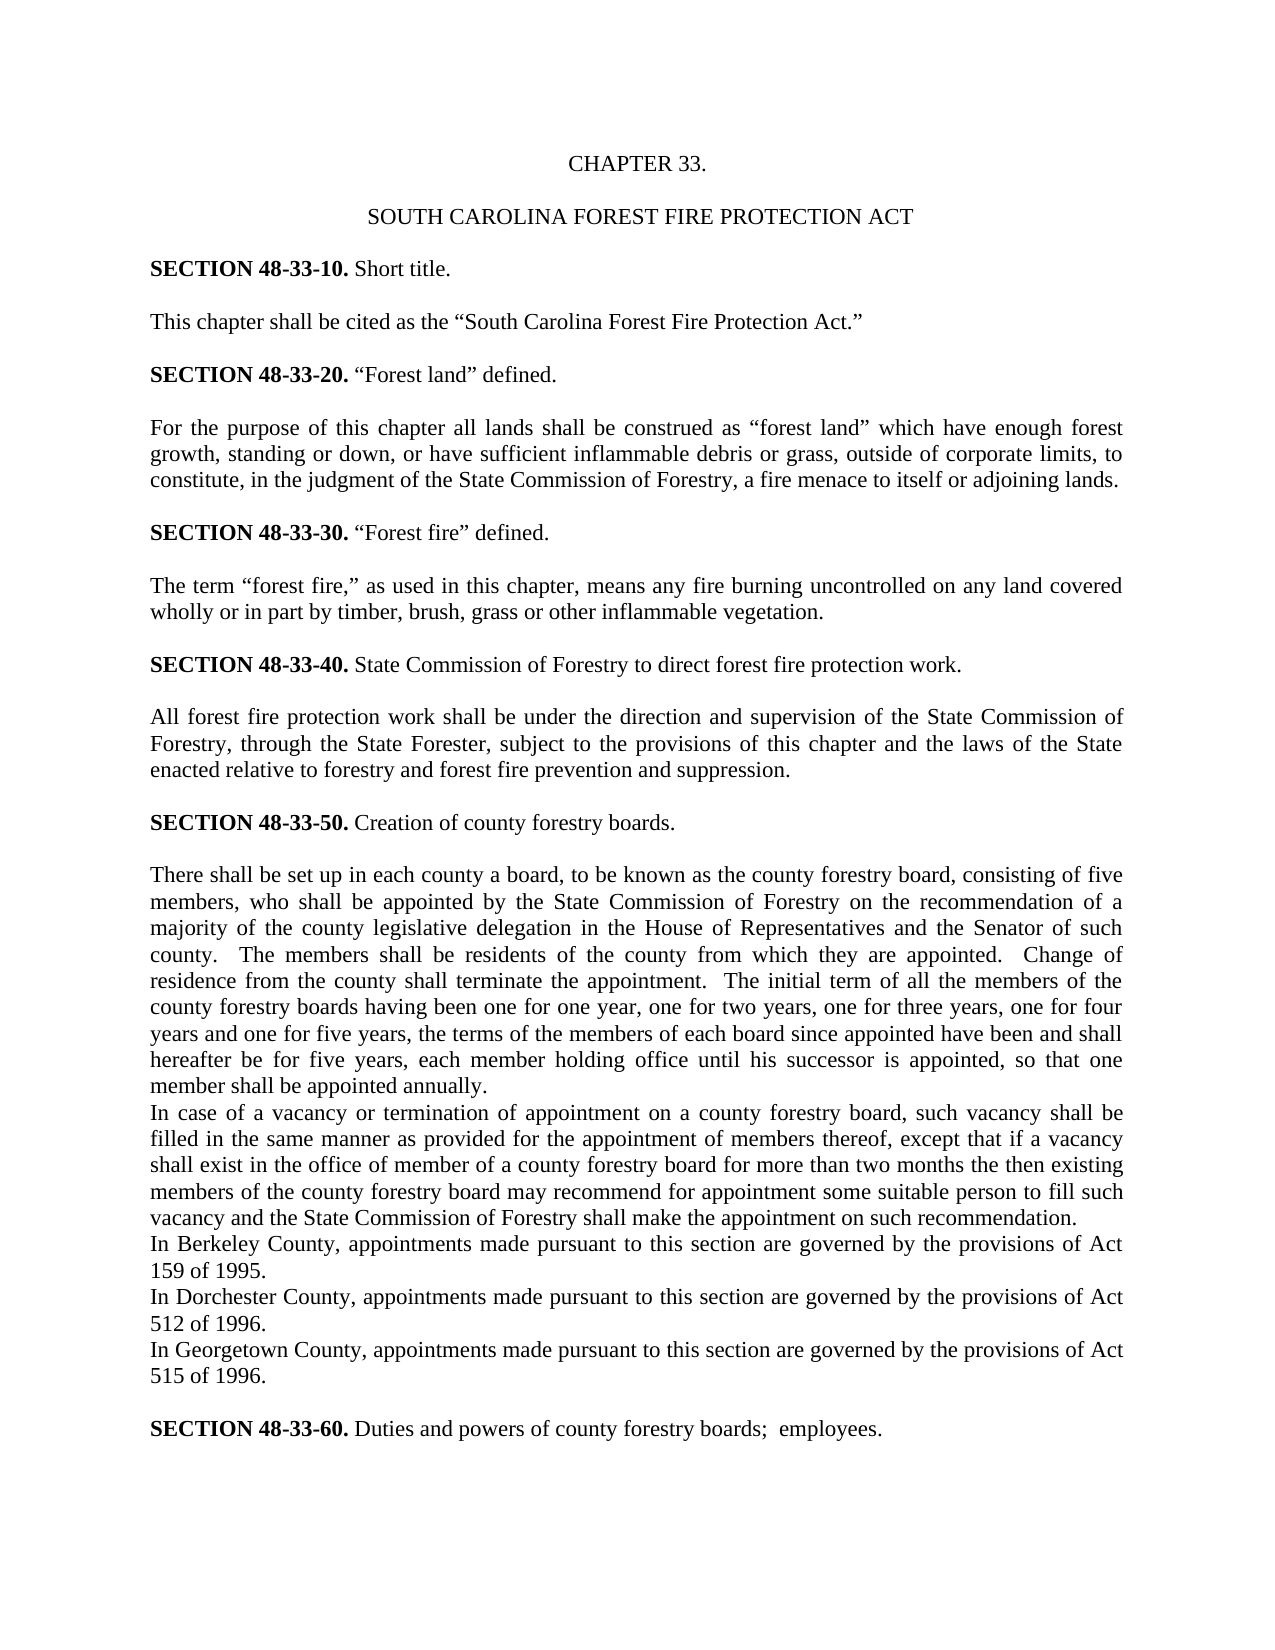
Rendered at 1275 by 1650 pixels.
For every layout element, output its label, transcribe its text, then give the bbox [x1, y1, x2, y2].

text SECTION 48-33-30. “Forest fire” defined. [150, 519, 1125, 545]
text All forest fire protection work shall be under the direction and supervision of the State Commission of Forestry, through the State Forester, subject to the provisions of this chapter and the laws of the State enacted relative to forestry and forest fire prevention and suppression. [150, 703, 1125, 782]
text In Dorchester County, appointments made pursuant to this section are governed by the provisions of Act 512 of 1996. [150, 1283, 1125, 1336]
text SECTION 48-33-60. Duties and powers of county forestry boards; employees. [150, 1415, 1125, 1441]
text SECTION 48-33-10. Short title. [150, 255, 1125, 282]
text SECTION 48-33-50. Creation of county forestry boards. [150, 809, 1125, 835]
text SOUTH CAROLINA FOREST FIRE PROTECTION ACT [150, 203, 1125, 229]
text In Berkeley County, appointments made pursuant to this section are governed by the provisions of Act 159 of 1995. [150, 1231, 1125, 1283]
text In case of a vacancy or termination of appointment on a county forestry board, such vacancy shall be filled in the same manner as provided for the appointment of members thereof, except that if a vacancy shall exist in the office of member of a county forestry board for more than two months the then existing members of the county forestry board may recommend for appointment some suitable person to fill such vacancy and the State Commission of Forestry shall make the appointment on such recommendation. [150, 1099, 1125, 1231]
text There shall be set up in each county a board, to be known as the county forestry board, consisting of five members, who shall be appointed by the State Commission of Forestry on the recommendation of a majority of the county legislative delegation in the House of Representatives and the Senator of such county. The members shall be residents of the county from which they are appointed. Change of residence from the county shall terminate the appointment. The initial term of all the members of the county forestry boards having been one for one year, one for two years, one for three years, one for four years and one for five years, the terms of the members of each board since appointed have been and shall hereafter be for five years, each member holding office until his successor is appointed, so that one member shall be appointed annually. [150, 862, 1125, 1099]
text SECTION 48-33-20. “Forest land” defined. [150, 361, 1125, 387]
text SECTION 48-33-40. State Commission of Forestry to direct forest fire protection work. [150, 651, 1125, 677]
text The term “forest fire,” as used in this chapter, means any fire burning uncontrolled on any land covered wholly or in part by timber, brush, grass or other inflammable vegetation. [150, 572, 1125, 624]
text In Georgetown County, appointments made pursuant to this section are governed by the provisions of Act 515 of 1996. [150, 1336, 1125, 1389]
text This chapter shall be cited as the “South Carolina Forest Fire Protection Act.” [150, 308, 1125, 334]
text For the purpose of this chapter all lands shall be construed as “forest land” which have enough forest growth, standing or down, or have sufficient inflammable debris or grass, outside of corporate limits, to constitute, in the judgment of the State Commission of Forestry, a fire menace to itself or adjoining lands. [150, 413, 1125, 493]
text CHAPTER 33. [150, 150, 1125, 176]
